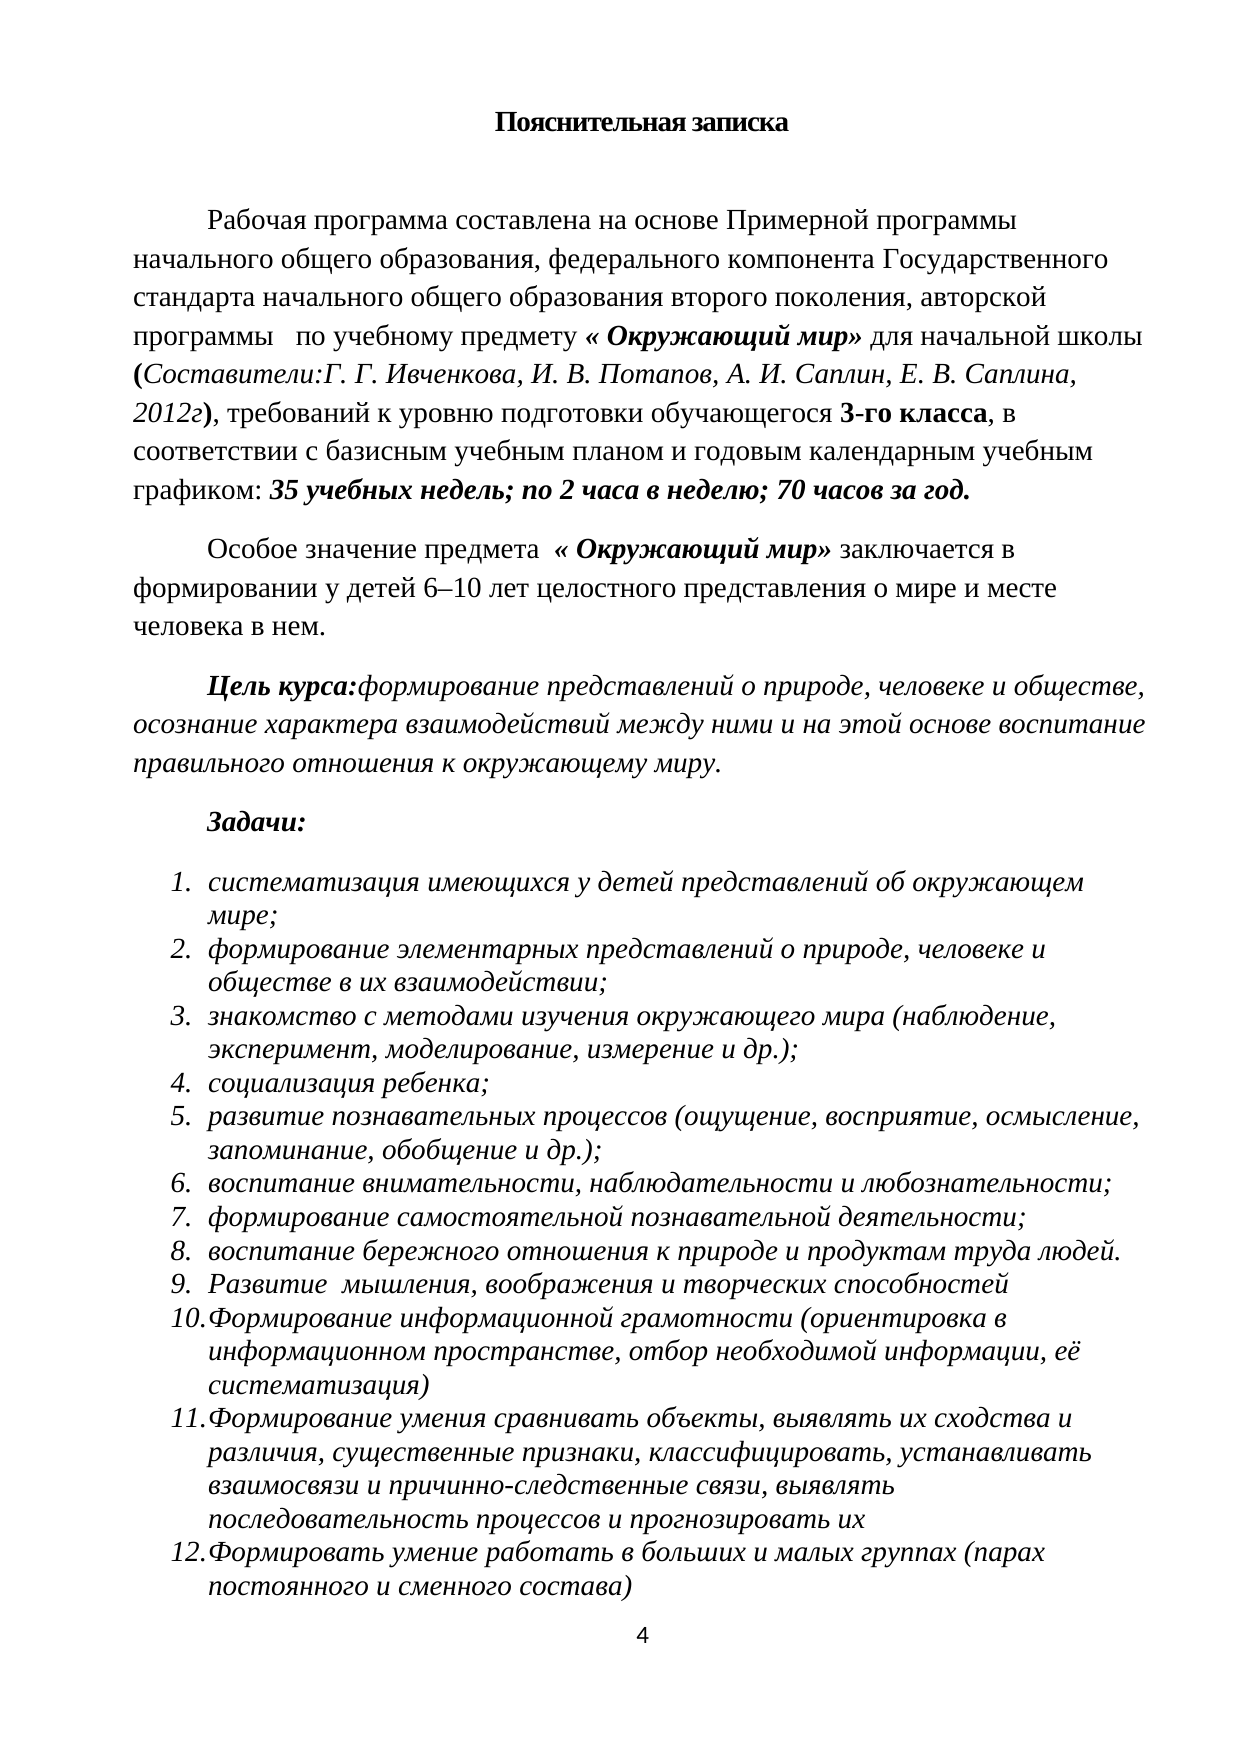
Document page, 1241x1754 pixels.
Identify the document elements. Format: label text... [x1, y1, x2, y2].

list формирование элементарных представлений о природе, человеке и обществе в их взаимодействии; [170, 931, 1152, 998]
list развитие познавательных процессов (ощущение, восприятие, осмысление, запоминание, обобщение и др.); [170, 1098, 1152, 1166]
text Цель курса:формирование представлений о природе, человеке и обществе, осознание характера взаимодействий между ними и на этой основе воспитание правильного отношения к окружающему миру. [133, 668, 1152, 778]
list Развитие мышления, воображения и творческих способностей [170, 1266, 1152, 1300]
list воспитание внимательности, наблюдательности и любознательности; [170, 1166, 1152, 1199]
list Формировать умение работать в больших и малых группах (парах постоянного и сменного состава) [170, 1534, 1152, 1602]
list систематизация имеющихся у детей представлений об окружающем мире; [170, 864, 1152, 931]
list формирование самостоятельной познавательной деятельности; [170, 1199, 1152, 1233]
list Формирование информационной грамотности (ориентировка в информационном пространстве, отбор необходимой информации, её систематизация) [170, 1300, 1152, 1400]
list знакомство с методами изучения окружающего мира (наблюдение, эксперимент, моделирование, измерение и др.); [170, 998, 1152, 1065]
text Особое значение предмета « Окружающий мир» заключается в формировании у детей 6–10 лет целостного представления о мире и месте человека в нем. [133, 531, 1152, 642]
text Пояснительная записка [133, 104, 1152, 138]
list социализация ребенка; [170, 1065, 1152, 1098]
list Формирование умения сравнивать объекты, выявлять их сходства и различия, существенные признаки, классифицировать, устанавливать взаимосвязи и причинно-следственные связи, выявлять последовательность процессов и прогнозировать их [170, 1400, 1152, 1534]
list воспитание бережного отношения к природе и продуктам труда людей. [170, 1233, 1152, 1266]
text Задачи: [133, 804, 1152, 838]
text Рабочая программа составлена на основе Примерной программы начального общего образования, федерального компонента государственного стандарта начального общего образования второго поколения, авторской программы по учебному предмету « Окружающий мир» для начальной школы (Составители:Г. Г. Ивченкова, И. В. Потапов, А. И. Саплин, Е. В. Саплина, 2012г), требований к уровню подготовки обучающегося 3-го класса, в соответствии с базисным учебным планом и годовым календарным учебным графиком: 35 учебных недель; по 2 часа в неделю; 70 часов за год. [133, 202, 1152, 506]
